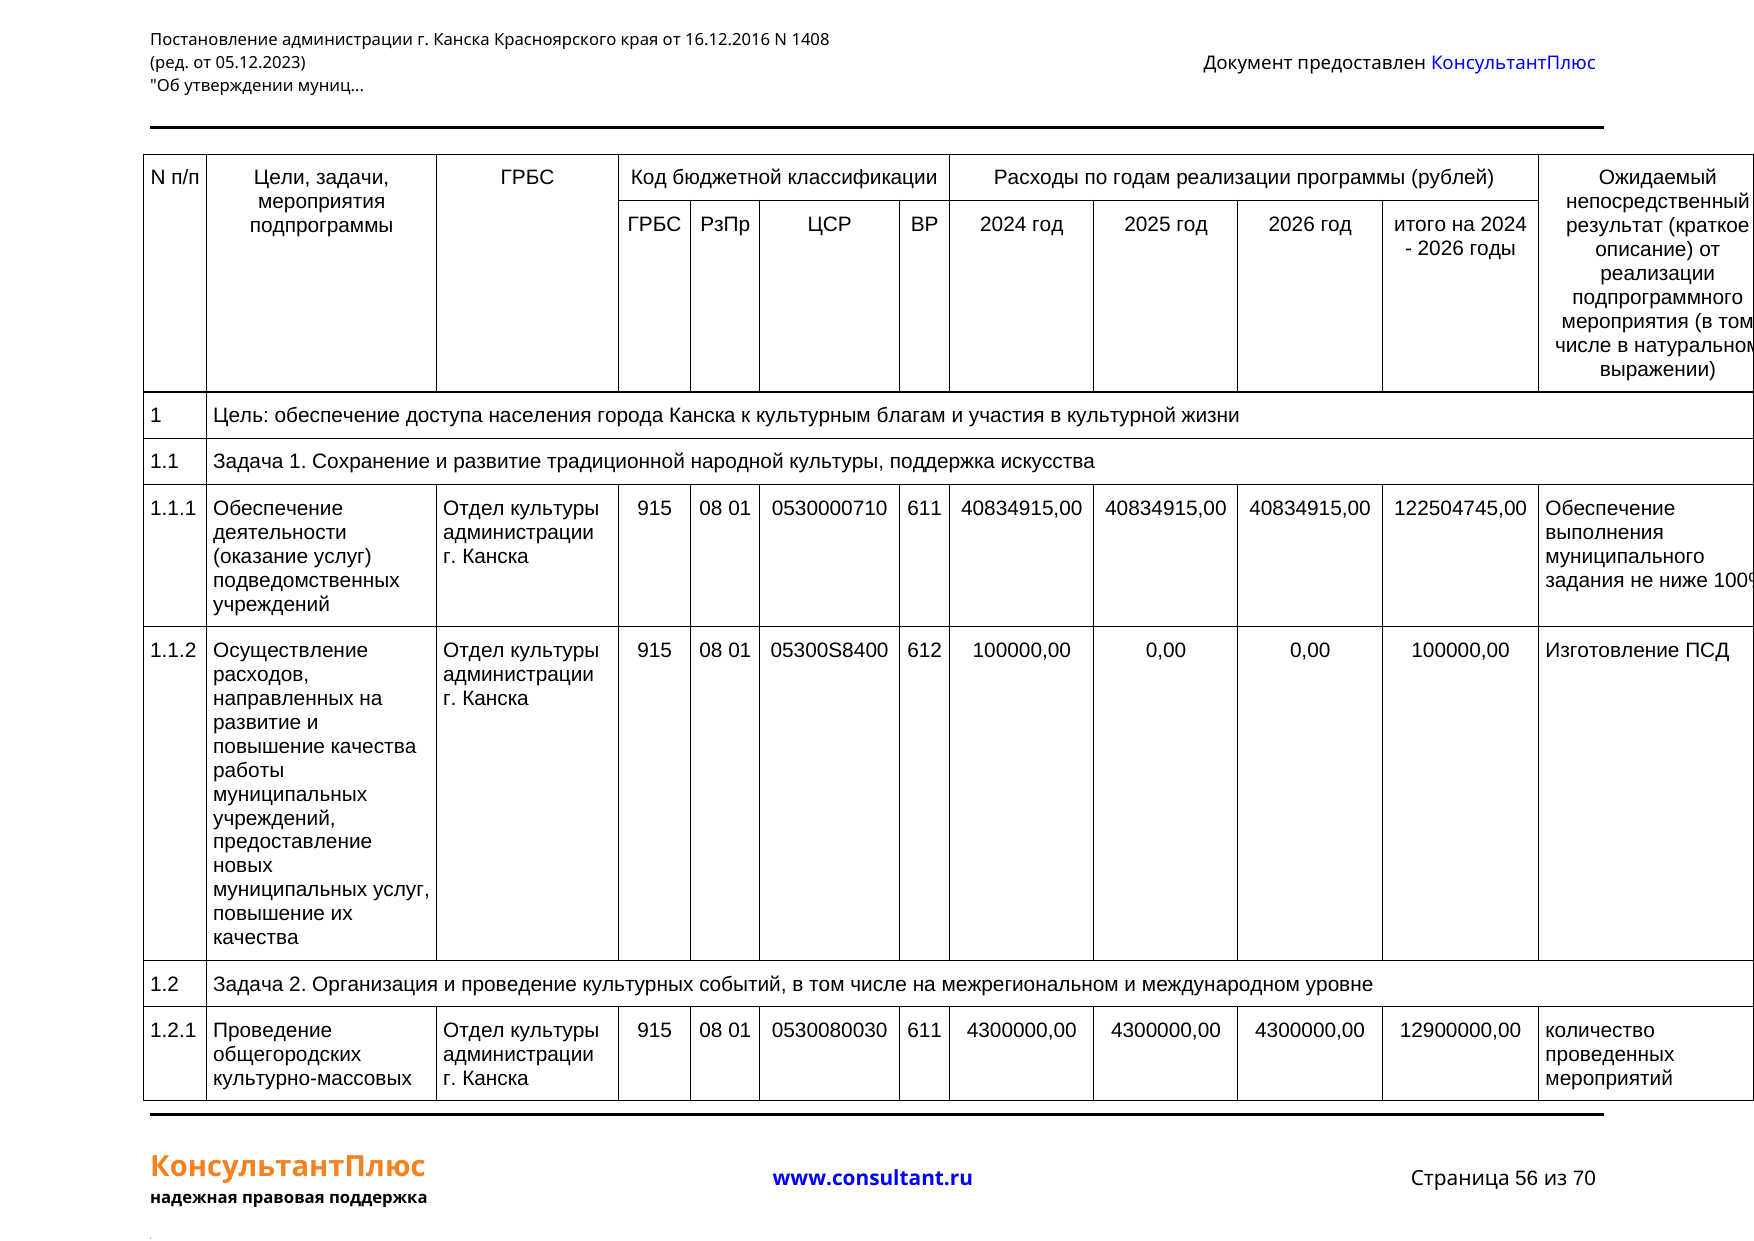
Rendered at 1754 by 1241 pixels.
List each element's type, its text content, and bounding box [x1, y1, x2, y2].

table_cell 100000,00 [1383, 627, 1538, 960]
table_cell 40834915,00 [1238, 485, 1382, 626]
table_cell 2025 год [1094, 201, 1237, 391]
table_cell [1539, 1007, 1753, 1100]
table_header Код бюджетной классификации [619, 155, 949, 200]
table_cell Изготовление ПСД [1539, 627, 1753, 960]
table_cell 40834915,00 [950, 485, 1093, 626]
table_cell 2026 год [1238, 201, 1382, 391]
table_cell 1.1 [144, 439, 206, 484]
table_header Расходы по годам реализации программы (рублей) [950, 155, 1538, 200]
table_cell 1.2 [144, 961, 206, 1006]
table_cell 4300000,00 [1238, 1007, 1382, 1100]
table_cell 08 01 [691, 485, 759, 626]
table_cell Задача 1. Сохранение и развитие традиционной народной культуры, поддержка искусства [207, 439, 1753, 484]
table_cell 915 [619, 485, 690, 626]
table_cell Задача 2. Организация и проведение культурных событий, в том числе на межрегиональном и международном уровне [207, 961, 1753, 1006]
table_cell 0,00 [1094, 627, 1237, 960]
table_cell 611 [900, 485, 949, 626]
table_header Цели, задачи, мероприятия подпрограммы [207, 155, 436, 391]
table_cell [437, 1007, 618, 1100]
table_cell 1.1.1 [144, 485, 206, 626]
table_cell 4300000,00 [1094, 1007, 1237, 1100]
table_cell Осуществление расходов, направленных на развитие и повышение качества работы муниципальных учреждений, предоставление новых муниципальных услуг, повышение их качества [207, 627, 436, 960]
table_cell 122504745,00 [1383, 485, 1538, 626]
table_cell 08 01 [691, 627, 759, 960]
table_cell 2024 год [950, 201, 1093, 391]
table_cell 1 [144, 393, 206, 438]
table_cell 0530000710 [760, 485, 899, 626]
table_cell РзПр [691, 201, 759, 391]
table_cell 40834915,00 [1094, 485, 1237, 626]
table_cell 611 [900, 1007, 949, 1100]
table_cell ГРБС [619, 201, 690, 391]
table_header N п/п [144, 155, 206, 391]
table_cell итого на 2024 - 2026 годы [1383, 201, 1538, 391]
table_cell 0530080030 [760, 1007, 899, 1100]
table_cell Обеспечение деятельности (оказание услуг) подведомственных учреждений [207, 485, 436, 626]
table_cell 08 01 [691, 1007, 759, 1100]
table_cell Обеспечение выполнения муниципального задания не ниже 100% [1539, 485, 1753, 626]
table_cell 05300S8400 [760, 627, 899, 960]
table_cell 4300000,00 [950, 1007, 1093, 1100]
table_cell 12900000,00 [1383, 1007, 1538, 1100]
table_cell Отдел культуры администрации г. Канска [437, 627, 618, 960]
table_cell 100000,00 [950, 627, 1093, 960]
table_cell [207, 1007, 436, 1100]
table_cell Отдел культуры администрации г. Канска [437, 485, 618, 626]
table_cell 1.1.2 [144, 627, 206, 960]
table_header ГРБС [437, 155, 618, 391]
table_cell ЦСР [760, 201, 899, 391]
table_cell 612 [900, 627, 949, 960]
table_cell 0,00 [1238, 627, 1382, 960]
table_cell ВР [900, 201, 949, 391]
table_cell 915 [619, 1007, 690, 1100]
table_header Ожидаемый непосредственный результат (краткое описание) от реализации подпрограммного мероприятия (в том числе в натуральном выражении) [1539, 155, 1753, 391]
table_cell 915 [619, 627, 690, 960]
table_cell Цель: обеспечение доступа населения города Канска к культурным благам и участия в культурной жизни [207, 393, 1753, 438]
table_cell 1.2.1 [144, 1007, 206, 1100]
